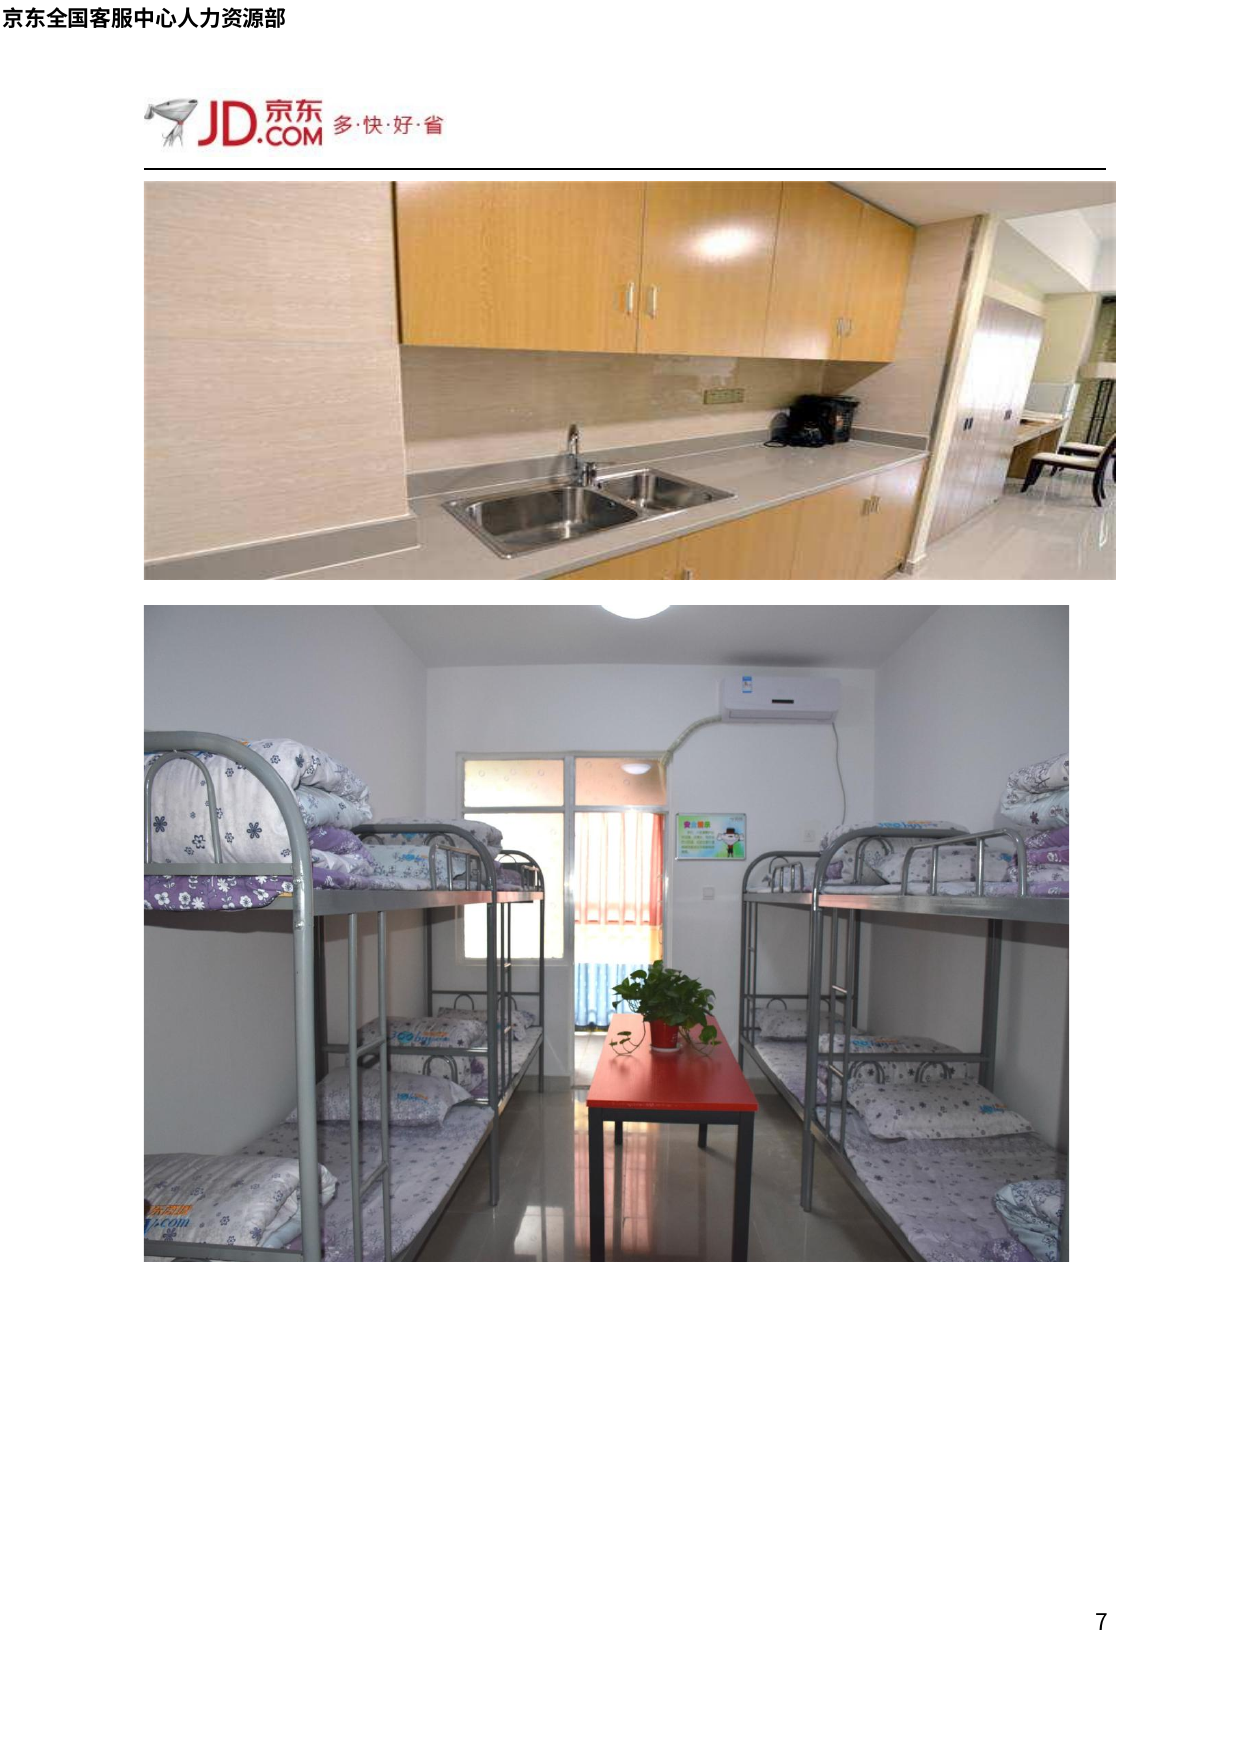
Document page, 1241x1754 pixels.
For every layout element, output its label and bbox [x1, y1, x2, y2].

picture [143, 605, 1070, 1262]
picture [143, 181, 1116, 580]
picture [143, 88, 447, 157]
